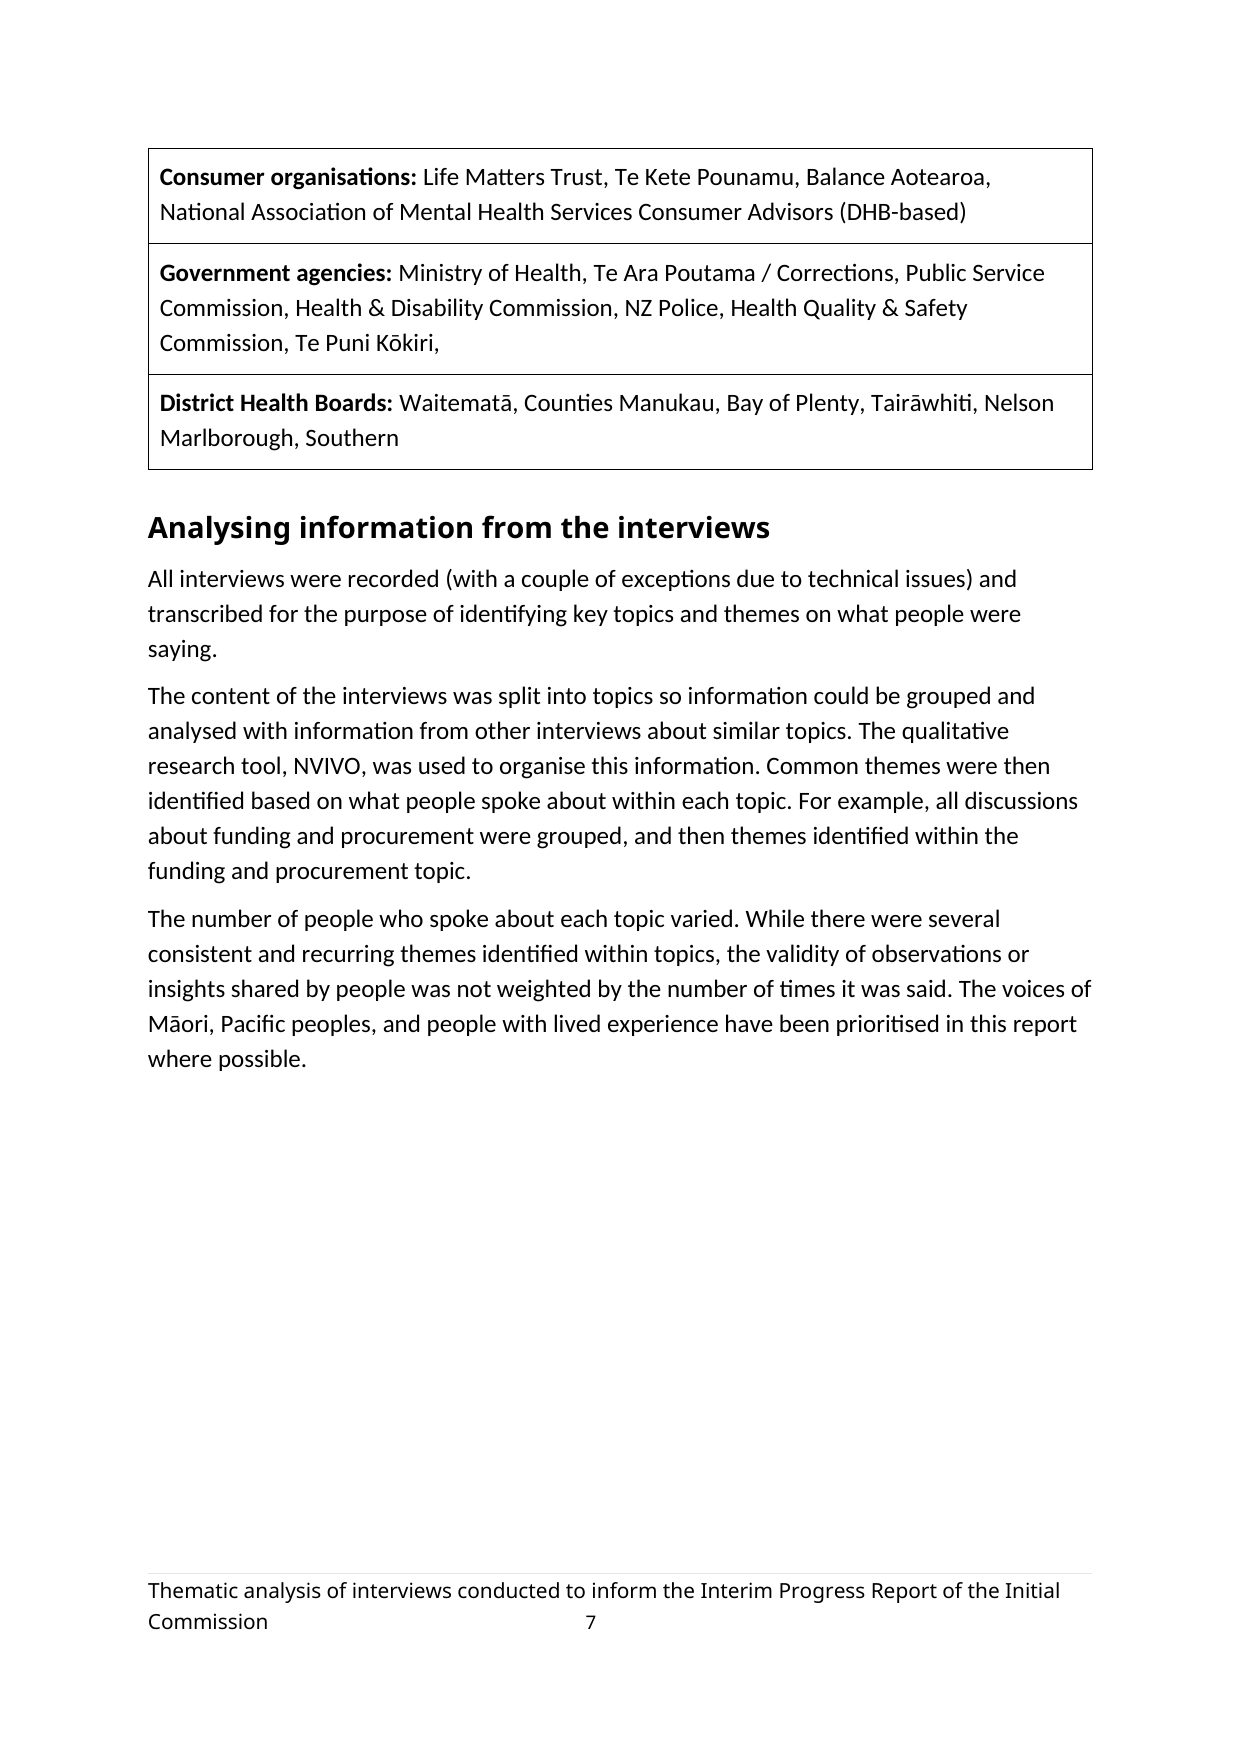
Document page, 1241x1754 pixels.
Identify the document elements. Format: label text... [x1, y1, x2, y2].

table_cell Government agencies: Ministry of Health, Te Ara Poutama / Corrections, Public Service Commission, Health & Disability Commission, NZ Police, Health Quality & Safety Commission, Te Puni Kōkiri, [149, 244, 1092, 373]
subtitle Analysing information from the interviews [148, 507, 1092, 547]
table_cell District Health Boards: Waitematā, Counties Manukau, Bay of Plenty, Tairāwhiti, Nelson Marlborough, Southern [149, 375, 1092, 469]
text All interviews were recorded (with a couple of exceptions due to technical issues) and transcribed for the purpose of identifying key topics and themes on what people were saying. [148, 563, 1092, 663]
text The content of the interviews was split into topics so information could be grouped and analysed with information from other interviews about similar topics. The qualitative research tool, NVIVO, was used to organise this information. Common themes were then identified based on what people spoke about within each topic. For example, all discussions about funding and procurement were grouped, and then themes identified within the funding and procurement topic. [148, 680, 1092, 886]
text The number of people who spoke about each topic varied. While there were several consistent and recurring themes identified within topics, the validity of observations or insights shared by people was not weighted by the number of times it was said. The voices of Māori, Pacific peoples, and people with lived experience have been prioritised in this report where possible. [148, 903, 1092, 1073]
table_cell Consumer organisations: Life Matters Trust, Te Kete Pounamu, Balance Aotearoa, National Association of Mental Health Services Consumer Advisors (DHB-based) [149, 149, 1092, 243]
